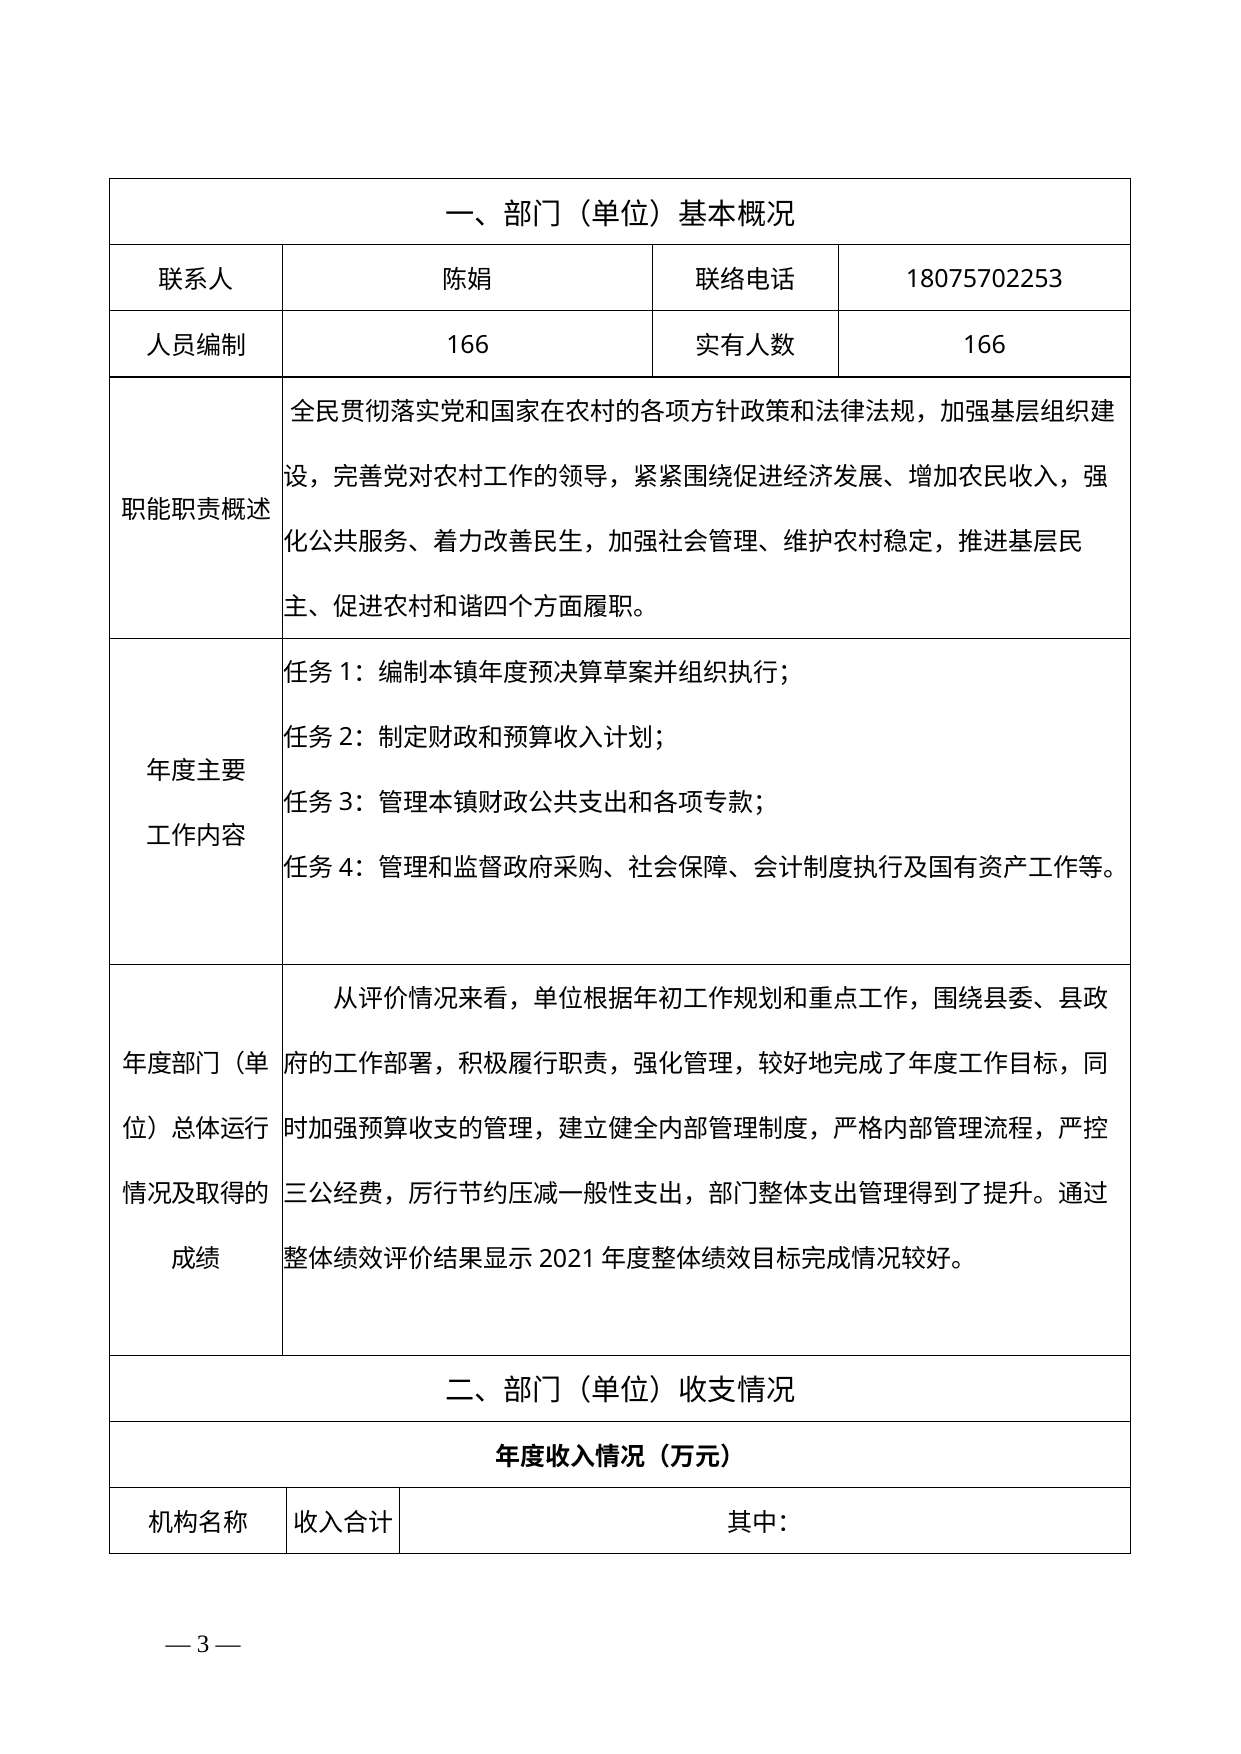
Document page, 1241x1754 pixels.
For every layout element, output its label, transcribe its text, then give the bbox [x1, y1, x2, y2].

table_cell 职能职责概述 [110, 378, 282, 637]
table_cell 年度主要 工作内容 [110, 639, 282, 963]
table_cell 其中： [400, 1488, 1130, 1553]
table_cell 全民贯彻落实党和国家在农村的各项方针政策和法律法规，加强基层组织建设，完善党对农村工作的领导，紧紧围绕促进经济发展、增加农民收入，强化公共服务、着力改善民生，加强社会管理、维护农村稳定，推进基层民主、促进农村和谐四个方面履职。 [283, 378, 1130, 637]
table_cell 从评价情况来看，单位根据年初工作规划和重点工作，围绕县委、县政府的工作部署，积极履行职责，强化管理，较好地完成了年度工作目标，同时加强预算收支的管理，建立健全内部管理制度，严格内部管理流程，严控三公经费，厉行节约压减一般性支出，部门整体支出管理得到了提升。通过整体绩效评价结果显示2021年度整体绩效目标完成情况较好。 [283, 965, 1130, 1354]
table_cell 166 [839, 311, 1130, 376]
table_cell 年度部门（单位）总体运行情况及取得的成绩 [110, 965, 282, 1354]
table_cell 二、部门（单位）收支情况 [110, 1356, 1130, 1421]
table_cell 任务1：编制本镇年度预决算草案并组织执行； 任务2：制定财政和预算收入计划； 任务3：管理本镇财政公共支出和各项专款； 任务4：管理和监督政府采购、社会保障、会计制度执行及国有资产工作等。 [283, 639, 1130, 963]
table_cell 收入合计 [287, 1488, 399, 1553]
table_cell 机构名称 [110, 1488, 286, 1553]
table_cell 18075702253 [839, 245, 1130, 310]
table_cell 人员编制 [110, 311, 282, 376]
table_cell 联络电话 [653, 245, 838, 310]
table_cell 联系人 [110, 245, 282, 310]
table_cell 166 [283, 311, 652, 376]
table_cell 陈娟 [283, 245, 652, 310]
table_cell 年度收入情况（万元） [110, 1422, 1130, 1487]
table_header 一、部门（单位）基本概况 [110, 179, 1130, 244]
table_cell 实有人数 [653, 311, 838, 376]
